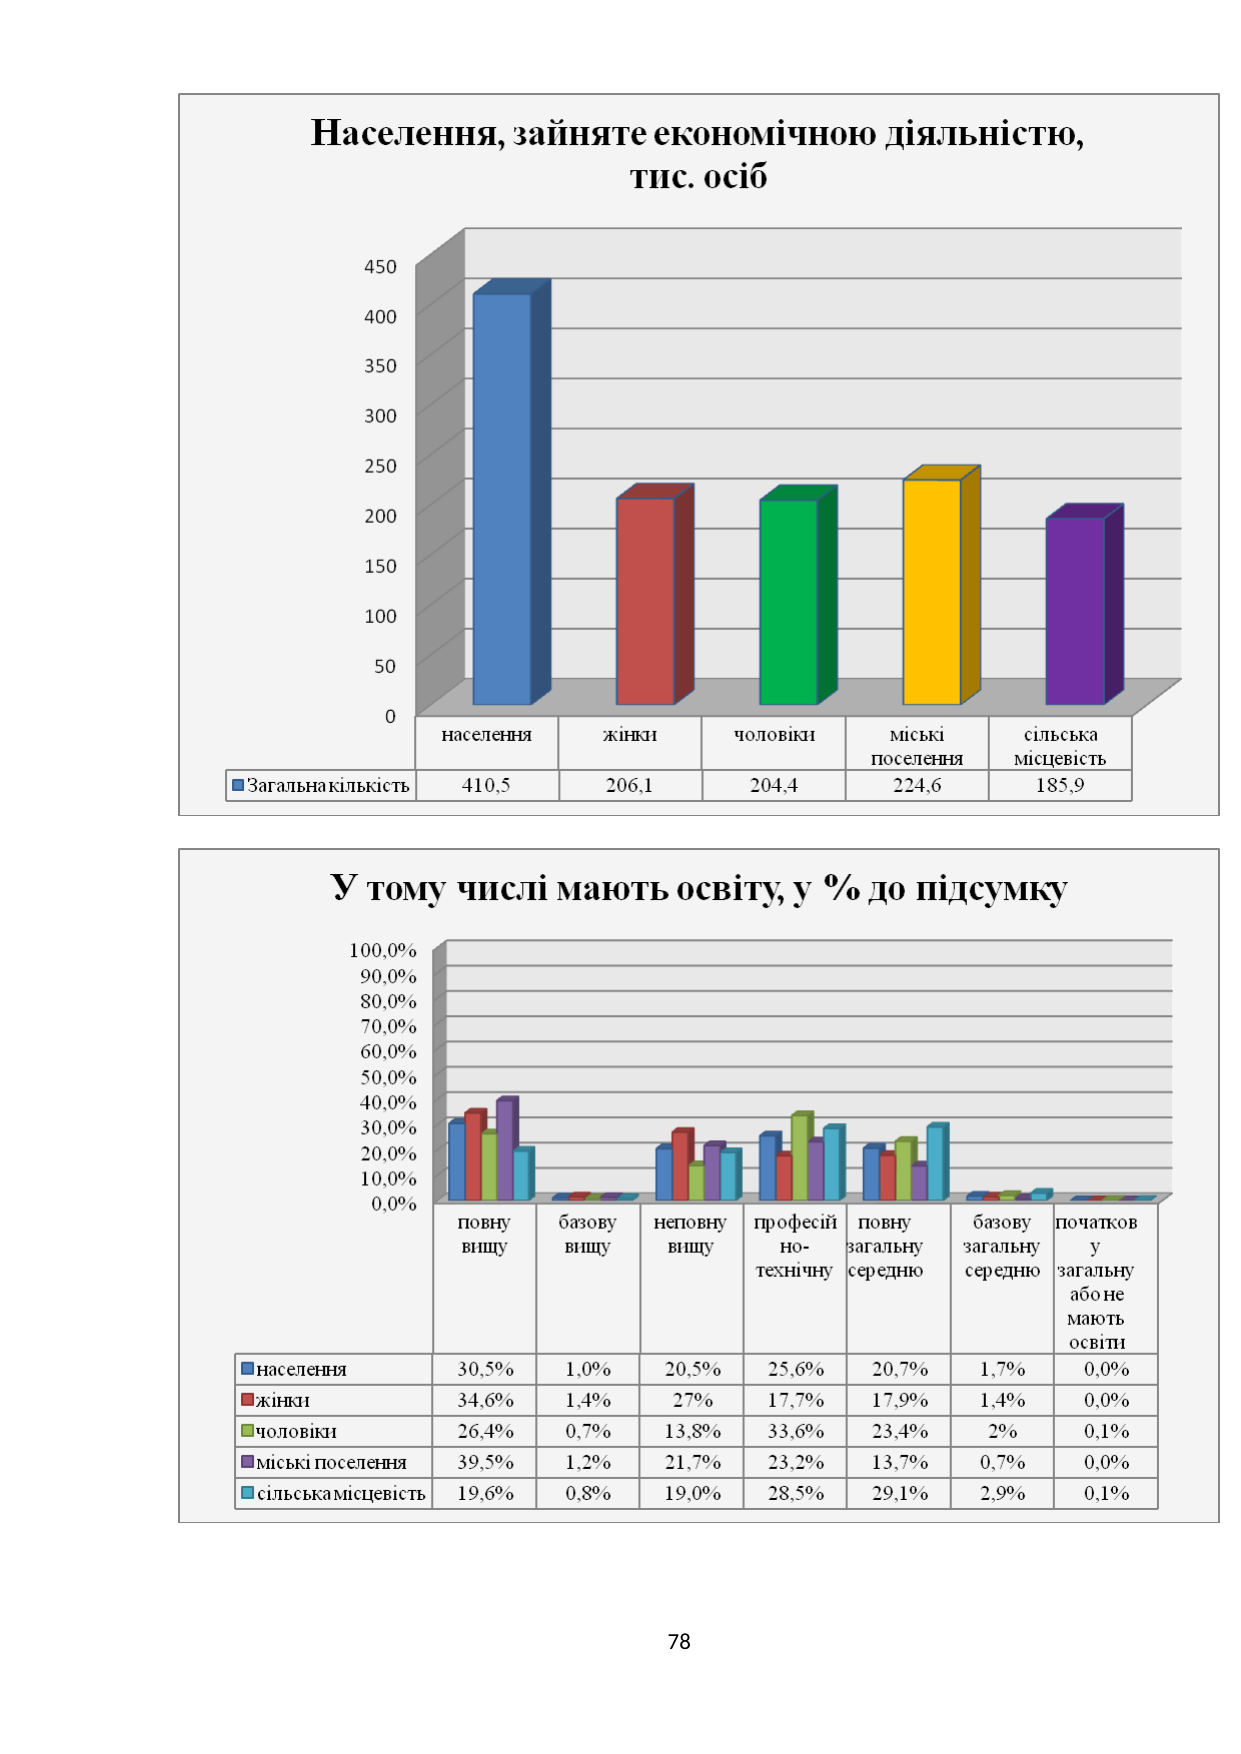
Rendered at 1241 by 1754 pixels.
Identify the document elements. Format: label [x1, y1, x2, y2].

picture [177, 848, 1220, 1523]
picture [177, 93, 1220, 816]
